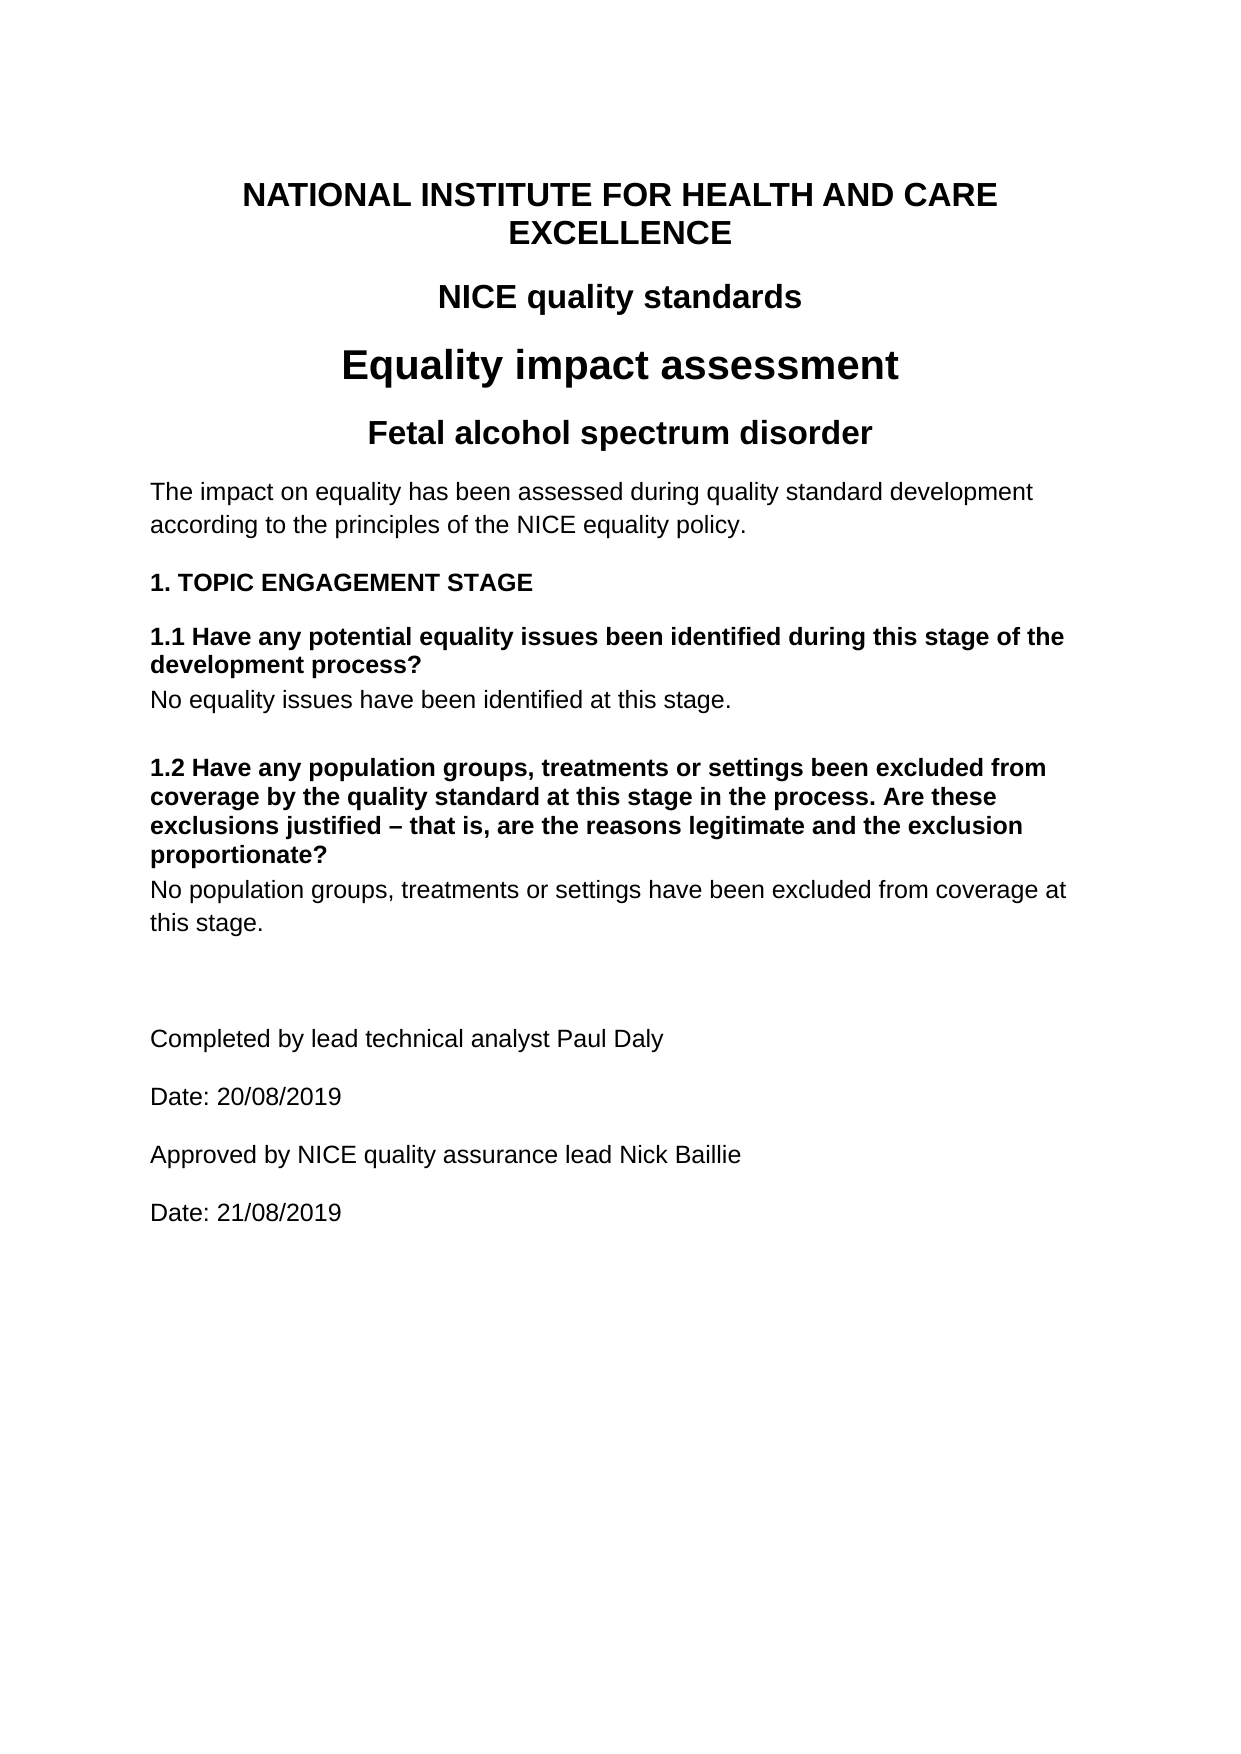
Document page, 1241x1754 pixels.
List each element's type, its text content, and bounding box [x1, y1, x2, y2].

text Completed by lead technical analyst Paul Daly [150, 1024, 1090, 1052]
text No equality issues have been identified at this stage. [150, 685, 1090, 714]
subtitle 1. TOPIC ENGAGEMENT STAGE [150, 568, 1090, 596]
text No population groups, treatments or settings have been excluded from coverage at this stage. [150, 874, 1090, 936]
subtitle 1.2 Have any population groups, treatments or settings been excluded from coverage by the quality standard at this stage in the process. Are these exclusions justified – that is, are the reasons legitimate and the exclusion proportionate? [150, 753, 1090, 868]
text Approved by NICE quality assurance lead Nick Baillie [150, 1140, 1090, 1168]
title NICE quality standards [150, 277, 1090, 315]
text Date: 21/08/2019 [150, 1198, 1090, 1226]
subtitle 1.1 Have any potential equality issues been identified during this stage of the development process? [150, 621, 1090, 679]
title Equality impact assessment [150, 340, 1090, 388]
text Date: 20/08/2019 [150, 1082, 1090, 1110]
title Fetal alcohol spectrum disorder [150, 413, 1090, 452]
title NATIONAL INSTITUTE FOR HEALTH AND CARE EXCELLENCE [150, 175, 1090, 252]
text The impact on equality has been assessed during quality standard development according to the principles of the NICE equality policy. [150, 477, 1090, 538]
